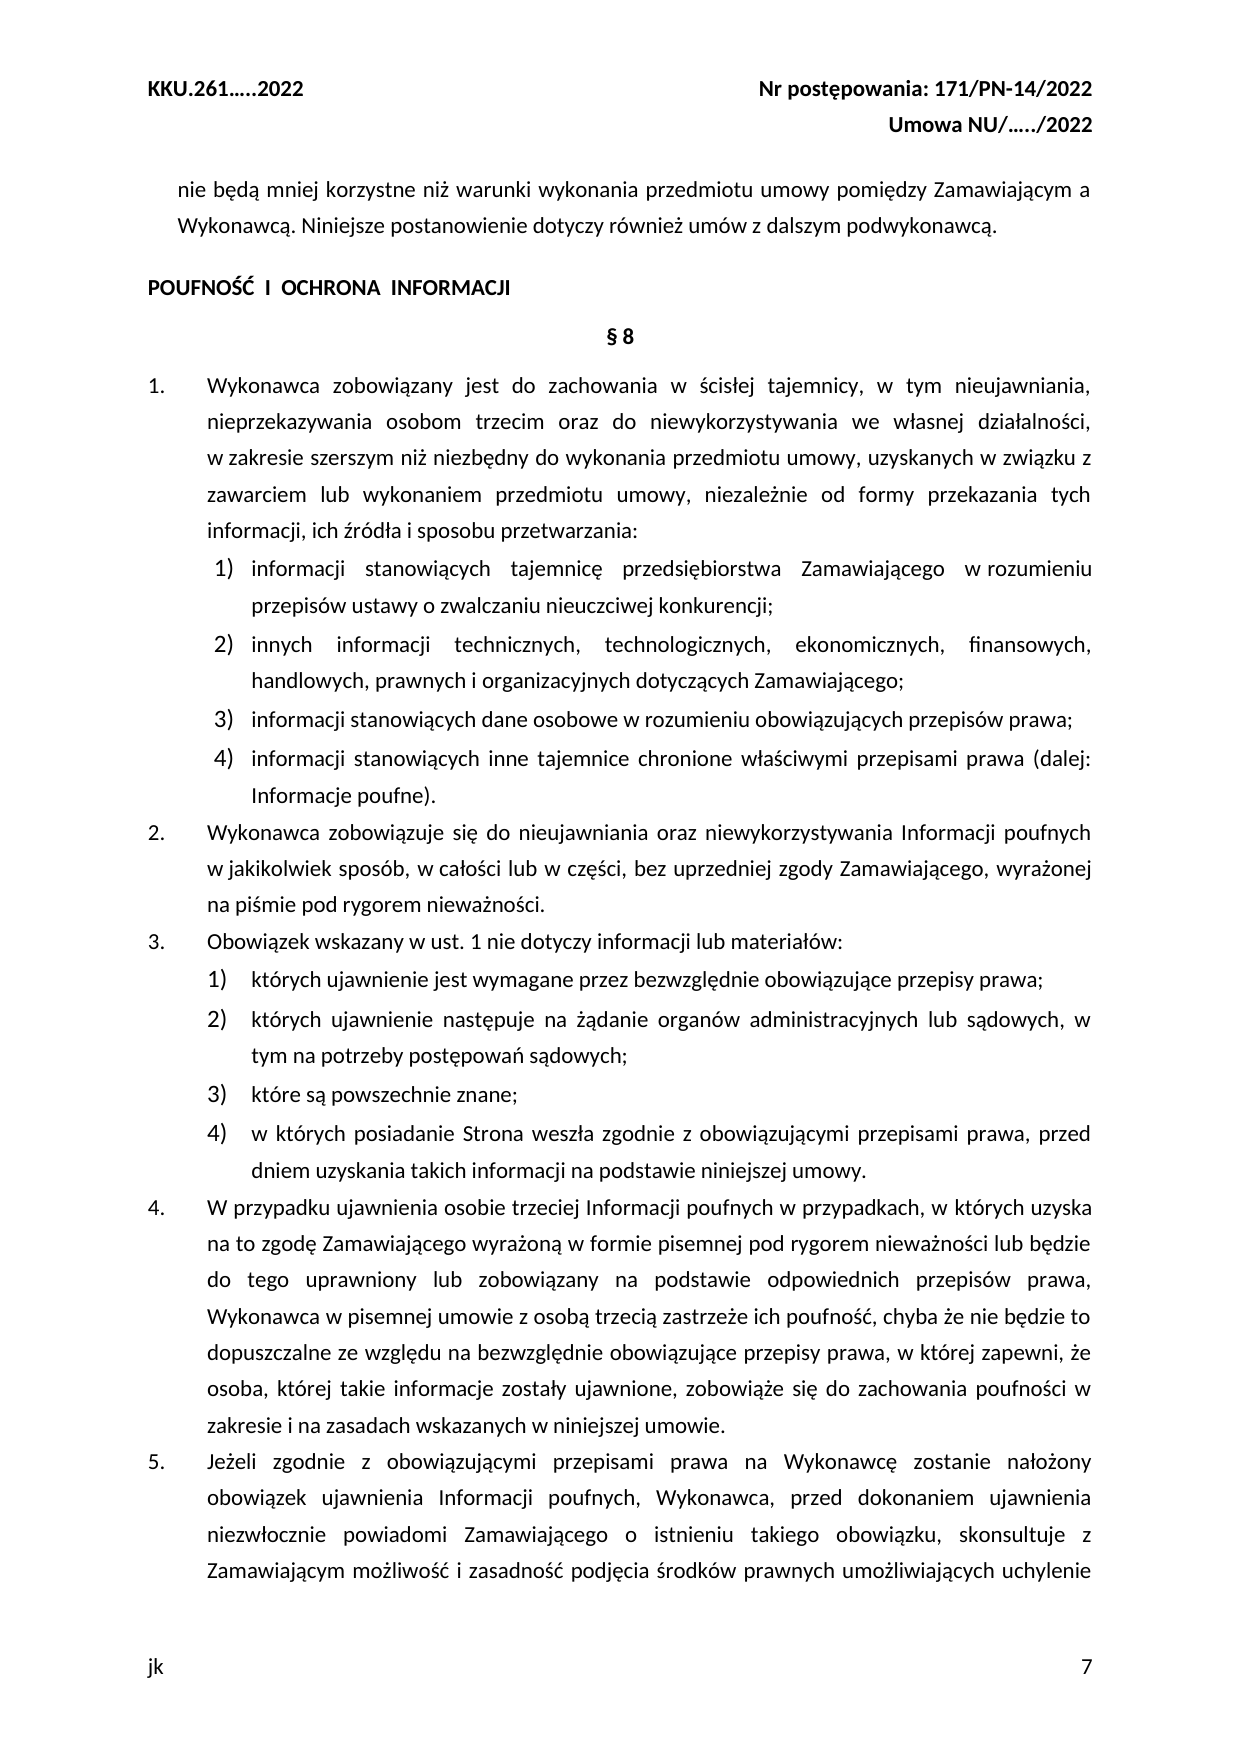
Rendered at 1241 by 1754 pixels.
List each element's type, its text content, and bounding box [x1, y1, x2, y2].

list W przypadku ujawnienia osobie trzeciej Informacji poufnych w przypadkach, w których uzyska na to zgodę Zamawiającego wyrażoną w formie pisemnej pod rygorem nieważności lub będzie do tego uprawniony lub zobowiązany na podstawie odpowiednich przepisów prawa, Wykonawca w pisemnej umowie z osobą trzecią zastrzeże ich poufność, chyba że nie będzie to dopuszczalne ze względu na bezwzględnie obowiązujące przepisy prawa, w której zapewni, że osoba, której takie informacje zostały ujawnione, zobowiąże się do zachowania poufności w zakresie i na zasadach wskazanych w niniejszej umowie. [148, 1193, 1092, 1439]
list informacji stanowiących tajemnicę przedsiębiorstwa Zamawiającego w rozumieniu przepisów ustawy o zwalczaniu nieuczciwej konkurencji; [214, 552, 1092, 619]
list w których posiadanie Strona weszła zgodnie z obowiązującymi przepisami prawa, przed dniem uzyskania takich informacji na podstawie niniejszej umowy. [207, 1117, 1092, 1184]
text § 8 [148, 322, 1092, 350]
list Wykonawca zobowiązuje się do nieujawniania oraz niewykorzystywania Informacji poufnych w jakikolwiek sposób, w całości lub w części, bez uprzedniej zgody Zamawiającego, wyrażonej na piśmie pod rygorem nieważności. [148, 818, 1092, 918]
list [148, 1447, 1092, 1584]
subtitle POUFNOŚĆ I OCHRONA INFORMACJI [148, 273, 1085, 301]
list informacji stanowiących dane osobowe w rozumieniu obowiązujących przepisów prawa; [214, 703, 1092, 733]
list które są powszechnie znane; [207, 1078, 1092, 1108]
list Wykonawca zobowiązany jest do zachowania w ścisłej tajemnicy, w tym nieujawniania, nieprzekazywania osobom trzecim oraz do niewykorzystywania we własnej działalności, w zakresie szerszym niż niezbędny do wykonania przedmiotu umowy, uzyskanych w związku z zawarciem lub wykonaniem przedmiotu umowy, niezależnie od formy przekazania tych informacji, ich źródła i sposobu przetwarzania: [148, 371, 1092, 544]
list których ujawnienie jest wymagane przez bezwzględnie obowiązujące przepisy prawa; [207, 963, 1092, 994]
list Obowiązek wskazany w ust. 1 nie dotyczy informacji lub materiałów: [148, 927, 1092, 955]
list innych informacji technicznych, technologicznych, ekonomicznych, finansowych, handlowych, prawnych i organizacyjnych dotyczących Zamawiającego; [214, 628, 1092, 694]
list informacji stanowiących inne tajemnice chronione właściwymi przepisami prawa (dalej: Informacje poufne). [214, 742, 1092, 809]
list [148, 175, 1092, 240]
list których ujawnienie następuje na żądanie organów administracyjnych lub sądowych, w tym na potrzeby postępowań sądowych; [207, 1003, 1092, 1069]
